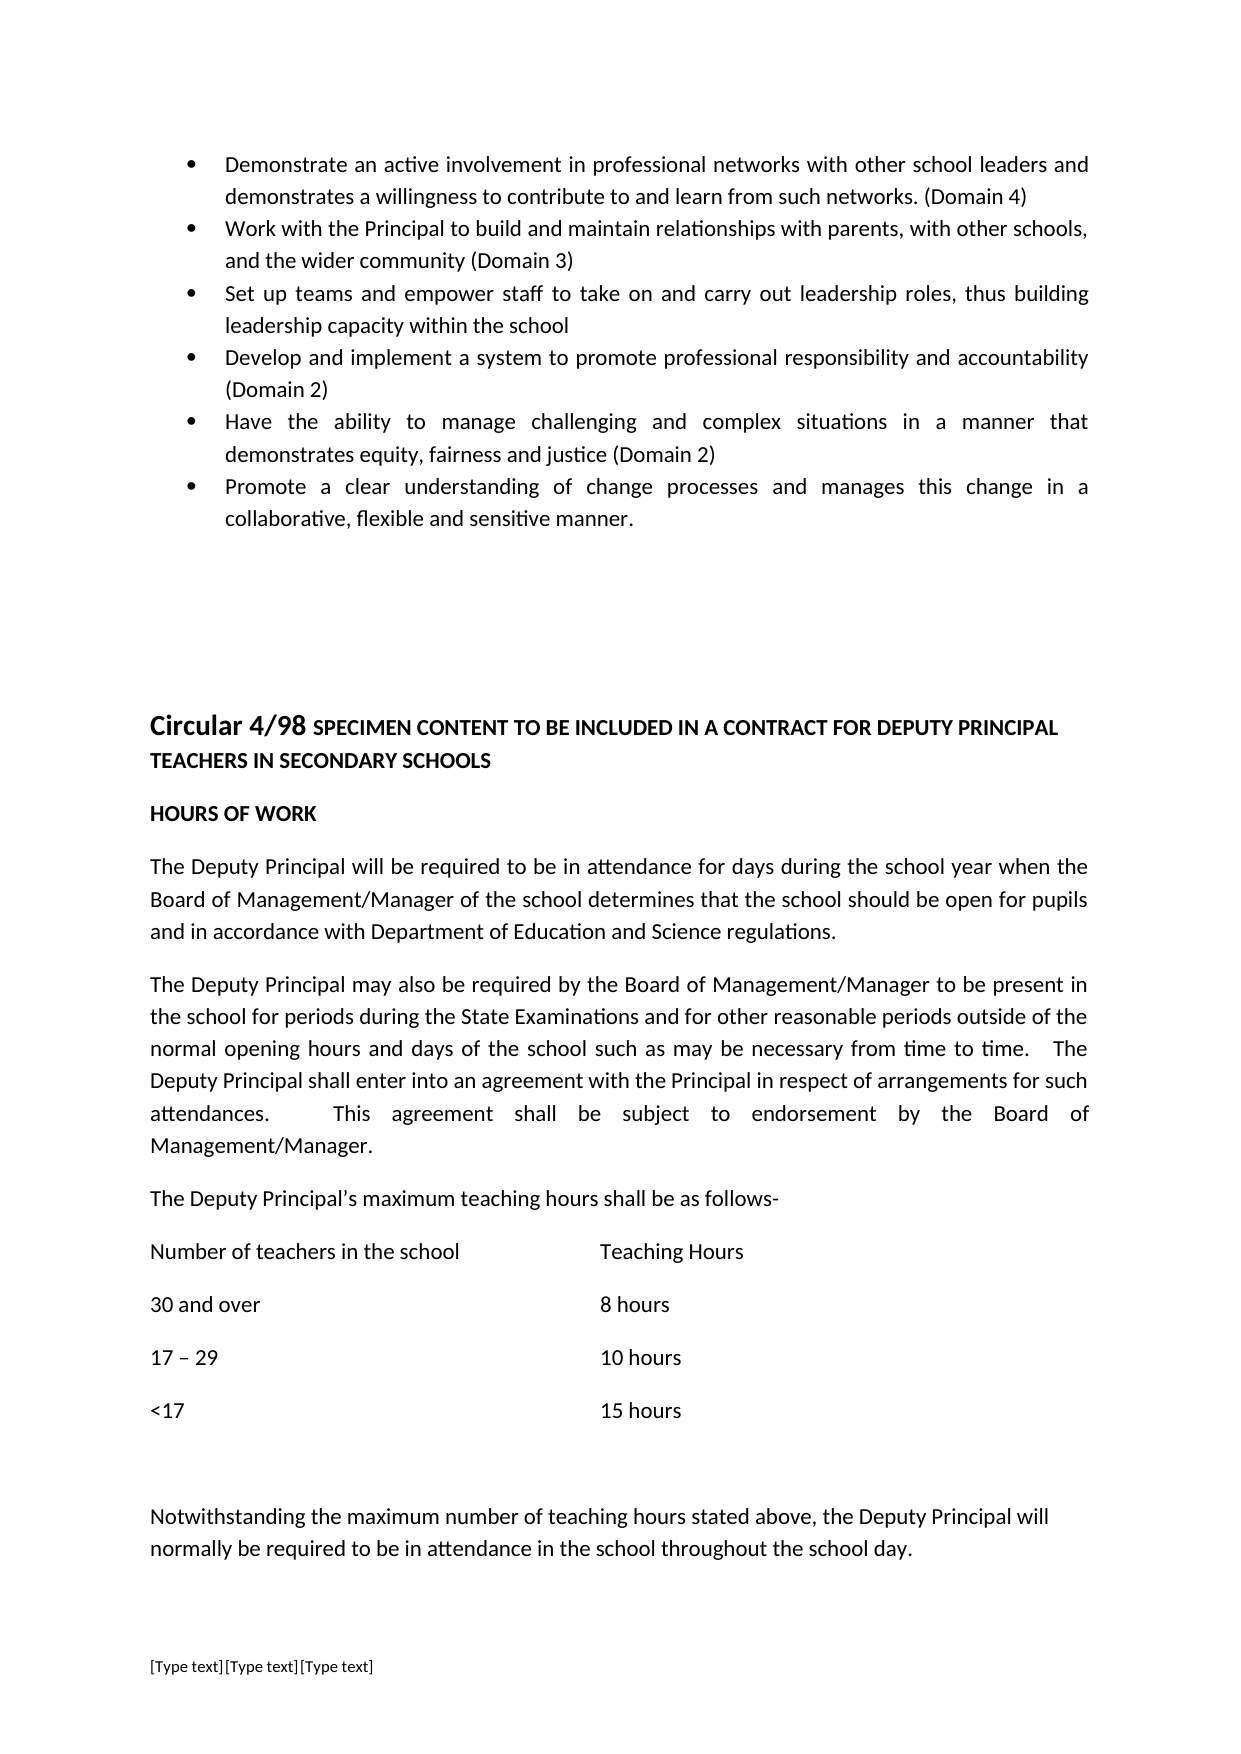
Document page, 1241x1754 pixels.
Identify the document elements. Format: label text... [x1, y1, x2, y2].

text HOURS OF WORK [150, 799, 1090, 827]
text 17 – 29 10 hours [150, 1343, 1090, 1371]
list Develop and implement a system to promote professional responsibility and accountability (Domain 2) [187, 343, 1090, 403]
list Promote a clear understanding of change processes and manages this change in a collaborative, flexible and sensitive manner. [187, 472, 1090, 532]
text Notwithstanding the maximum number of teaching hours stated above, the Deputy Principal will normally be required to be in attendance in the school throughout the school day. [150, 1502, 1090, 1562]
text Circular 4/98 SPECIMEN CONTENT TO BE INCLUDED IN A CONTRACT FOR DEPUTY PRINCIPAL TEACHERS IN SECONDARY SCHOOLS [150, 707, 1090, 774]
text The Deputy Principal’s maximum teaching hours shall be as follows- [150, 1184, 1090, 1212]
list Demonstrate an active involvement in professional networks with other school leaders and demonstrates a willingness to contribute to and learn from such networks. (Domain 4) [187, 150, 1090, 210]
text <17 15 hours [150, 1396, 1090, 1424]
text Number of teachers in the school Teaching Hours [150, 1237, 1090, 1265]
list Work with the Principal to build and maintain relationships with parents, with other schools, and the wider community (Domain 3) [187, 214, 1090, 274]
text The Deputy Principal will be required to be in attendance for days during the school year when the Board of Management/Manager of the school determines that the school should be open for pupils and in accordance with Department of Education and Science regulations. [150, 852, 1090, 945]
list Have the ability to manage challenging and complex situations in a manner that demonstrates equity, fairness and justice (Domain 2) [187, 407, 1090, 468]
text 30 and over 8 hours [150, 1290, 1090, 1318]
text The Deputy Principal may also be required by the Board of Management/Manager to be present in the school for periods during the State Examinations and for other reasonable periods outside of the normal opening hours and days of the school such as may be necessary from time to time. The Deputy Principal shall enter into an agreement with the Principal in respect of arrangements for such attendances. This agreement shall be subject to endorsement by the Board of Management/Manager. [150, 970, 1090, 1159]
list Set up teams and empower staff to take on and carry out leadership roles, thus building leadership capacity within the school [187, 279, 1090, 339]
